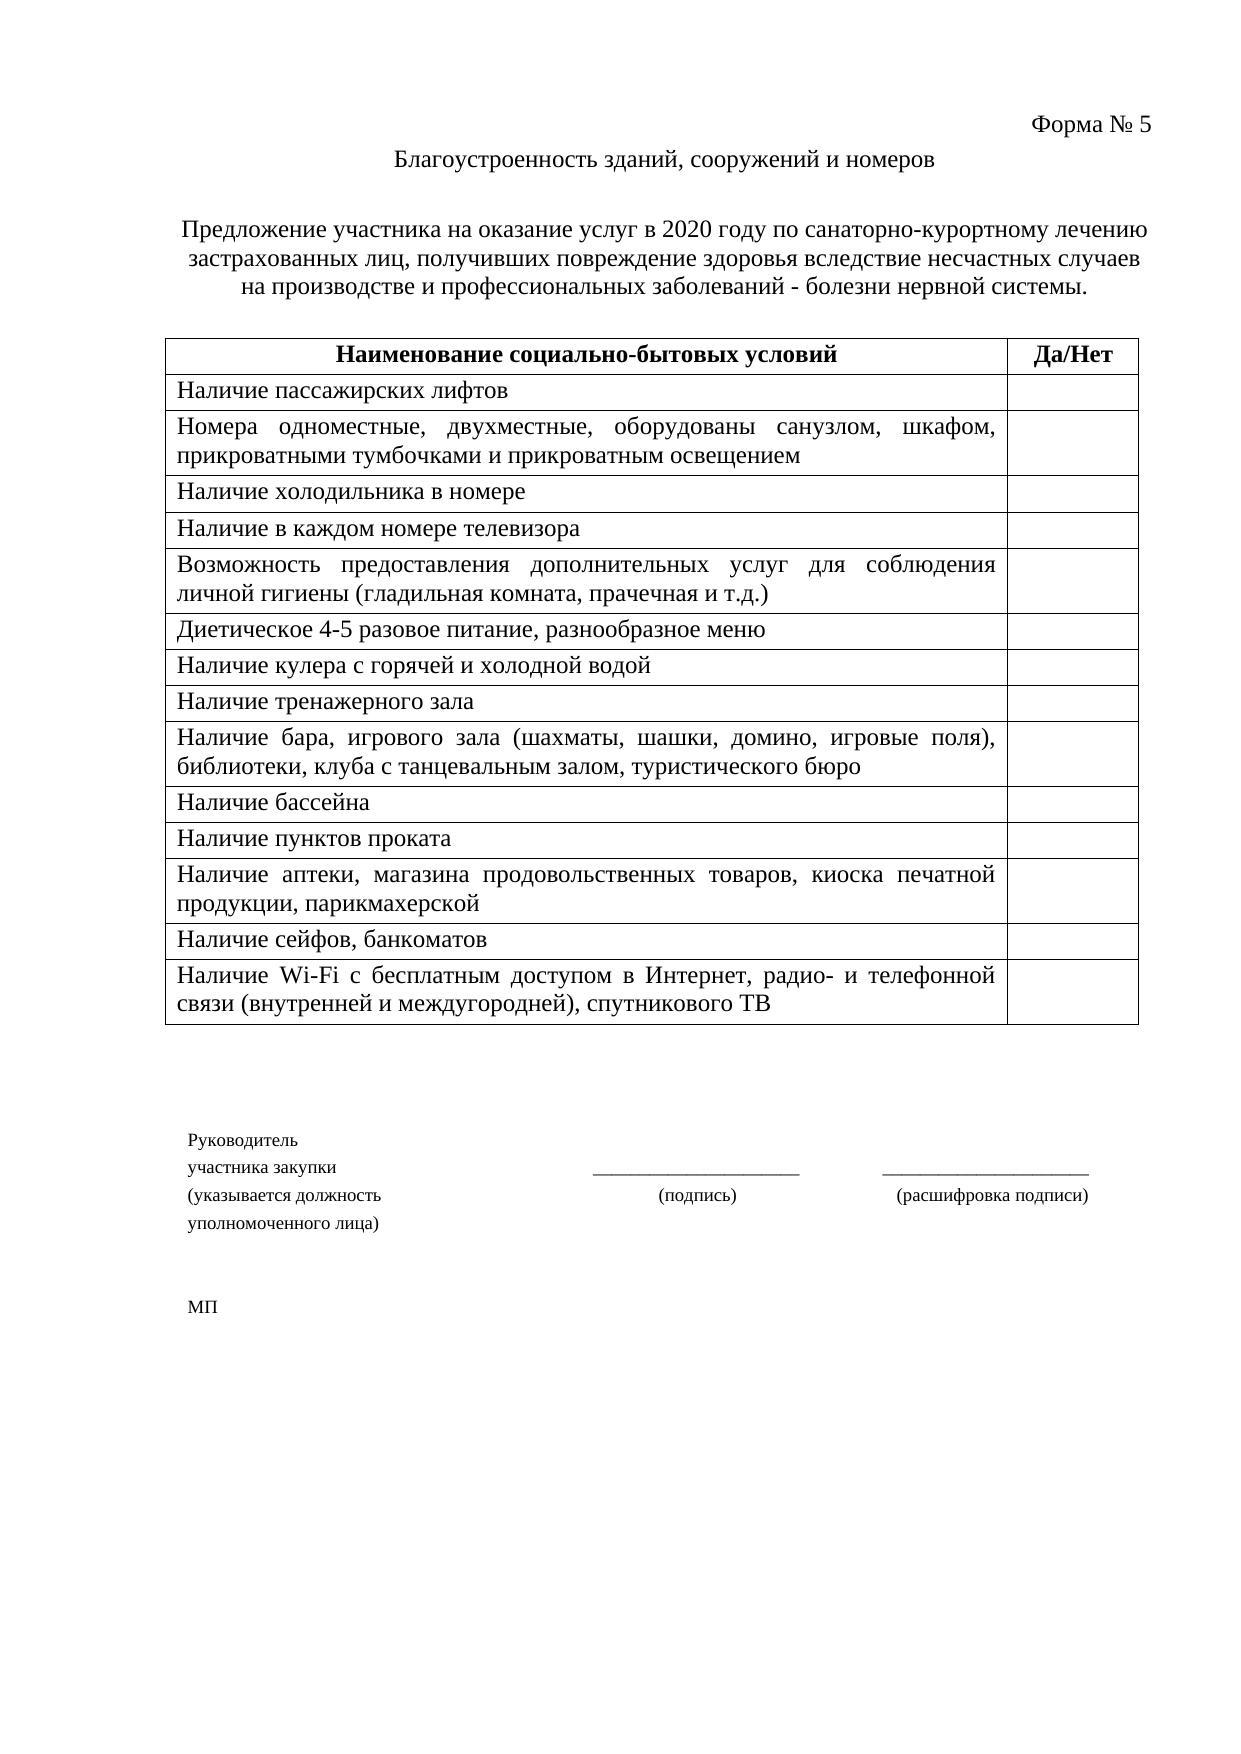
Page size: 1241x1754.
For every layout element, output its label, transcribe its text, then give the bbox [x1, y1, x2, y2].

table_cell [1008, 513, 1138, 548]
table_cell [1008, 411, 1138, 475]
table_cell (подпись) [582, 1184, 871, 1546]
table_cell Наличие бара, игрового зала (шахматы, шашки, домино, игровые поля), библиотеки, клуба с танцевальным залом, туристического бюро [166, 722, 1007, 786]
table_cell [1008, 549, 1138, 613]
table_cell [1008, 859, 1138, 923]
table_cell Номера одноместные, двухместные, оборудованы санузлом, шкафом, прикроватными тумбочками и прикроватным освещением [166, 411, 1007, 475]
table_cell Наличие пунктов проката [166, 823, 1007, 858]
table_cell [1008, 787, 1138, 822]
table_cell [1008, 476, 1138, 512]
table_cell Диетическое 4-5 разовое питание, разнообразное меню [166, 614, 1007, 649]
table_cell [1008, 960, 1138, 1023]
table_cell Наличие холодильника в номере [166, 476, 1007, 512]
table_header ______________________ [871, 1101, 1121, 1184]
table_cell [1008, 614, 1138, 649]
table_cell Наличие в каждом номере телевизора [166, 513, 1007, 548]
table_cell Возможность предоставления дополнительных услуг для соблюдения личной гигиены (гладильная комната, прачечная и т.д.) [166, 549, 1007, 613]
text Благоустроенность зданий, сооружений и номеров [177, 144, 1152, 173]
text Предложение участника на оказание услуг в 2020 году по санаторно-курортному лечению застрахованных лиц, получивших повреждение здоровья вследствие несчастных случаев на производстве и профессиональных заболеваний - болезни нервной системы. [177, 214, 1152, 300]
table_cell (указывается должность уполномоченного лица) МП [176, 1184, 582, 1546]
table_cell Наличие бассейна [166, 787, 1007, 822]
table_header ______________________ [582, 1101, 871, 1184]
table_cell Наличие пассажирских лифтов [166, 375, 1007, 410]
table_cell Наличие кулера с горячей и холодной водой [166, 650, 1007, 685]
table_cell Наличие тренажерного зала [166, 686, 1007, 721]
table_cell Наличие аптеки, магазина продовольственных товаров, киоска печатной продукции, парикмахерской [166, 859, 1007, 923]
table_cell Наличие Wi-Fi с бесплатным доступом в Интернет, радио- и телефонной связи (внутренней и междугородней), спутникового ТВ [166, 960, 1007, 1023]
table_cell [1008, 722, 1138, 786]
text Форма № 5 [177, 109, 1152, 138]
table_cell [1008, 650, 1138, 685]
table_cell [1008, 823, 1138, 858]
table_cell [1008, 924, 1138, 959]
table_header Да/Нет [1008, 339, 1138, 374]
table_header Наименование социально-бытовых условий [166, 339, 1007, 374]
table_cell (расшифровка подписи) [871, 1184, 1121, 1546]
table_header Руководитель участника закупки [176, 1101, 582, 1184]
table_cell [1008, 686, 1138, 721]
table_cell Наличие сейфов, банкоматов [166, 924, 1007, 959]
table_cell [1008, 375, 1138, 410]
